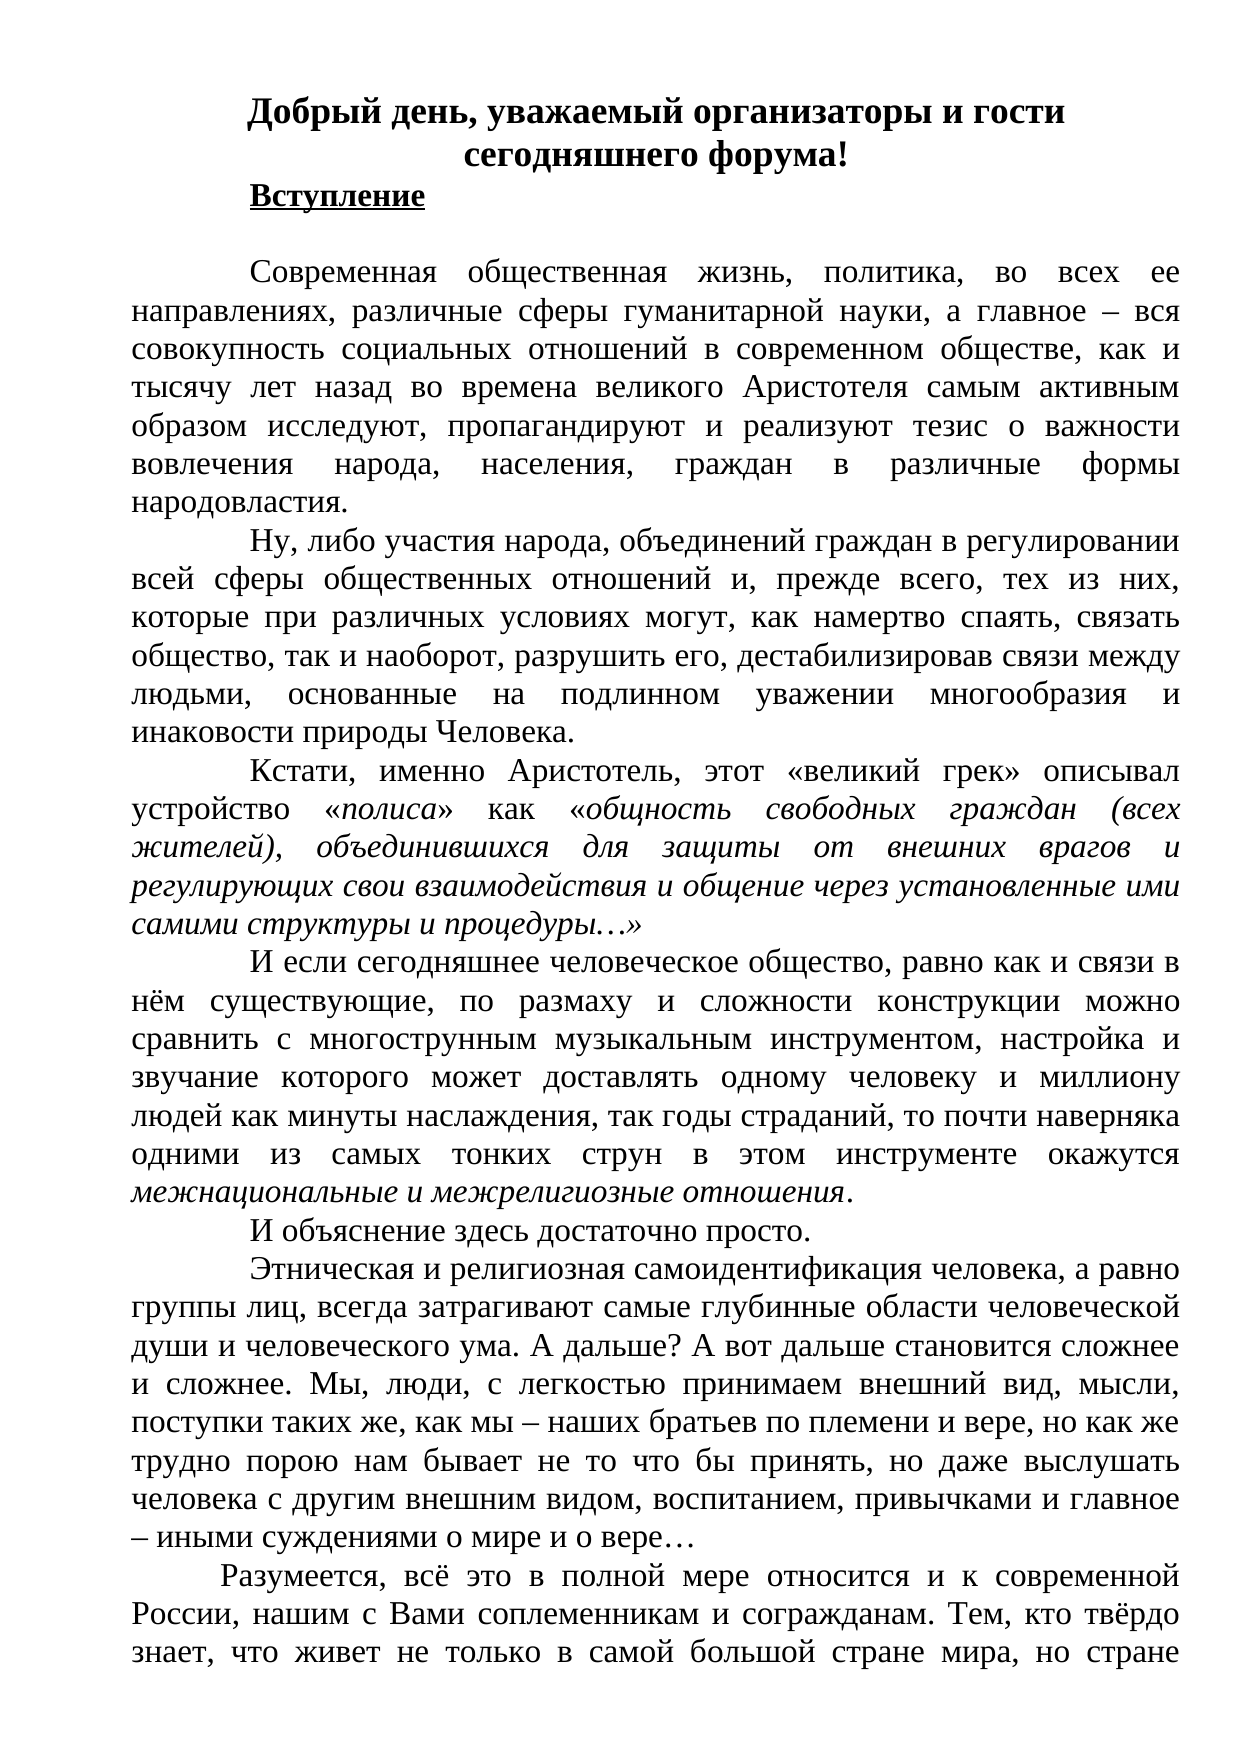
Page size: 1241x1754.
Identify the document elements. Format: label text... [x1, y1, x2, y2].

text Современная общественная жизнь, политика, во всех ее направлениях, различные сферы гуманитарной науки, а главное – вся совокупность социальных отношений в современном обществе, как и тысячу лет назад во времена великого Аристотеля самым активным образом исследуют, пропагандируют и реализуют тезис о важности вовлечения народа, населения, граждан в различные формы народовластия. [131, 252, 1181, 520]
text И объяснение здесь достаточно просто. [131, 1210, 1181, 1248]
text Ну, либо участия народа, объединений граждан в регулировании всей сферы общественных отношений и, прежде всего, тех из них, которые при различных условиях могут, как намертво спаять, связать общество, так и наоборот, разрушить его, дестабилизировав связи между людьми, основанные на подлинном уважении многообразия и инаковости природы Человека. [131, 520, 1181, 750]
text И если сегодняшнее человеческое общество, равно как и связи в нём существующие, по размаху и сложности конструкции можно сравнить с многострунным музыкальным инструментом, настройка и звучание которого может доставлять одному человеку и миллиону людей как минуты наслаждения, так годы страданий, то почти наверняка одними из самых тонких струн в этом инструменте окажутся межнациональные и межрелигиозные отношения. [131, 942, 1181, 1210]
text сегодняшнего форума! [131, 132, 1181, 175]
text Этническая и религиозная самоидентификация человека, а равно группы лиц, всегда затрагивают самые глубинные области человеческой души и человеческого ума. А дальше? А вот дальше становится сложнее и сложнее. Мы, люди, с легкостью принимаем внешний вид, мысли, поступки таких же, как мы – наших братьев по племени и вере, но как же трудно порою нам бывает не то что бы принять, но даже выслушать человека с другим внешним видом, воспитанием, привычками и главное – иными суждениями о мире и о вере… [131, 1248, 1181, 1555]
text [131, 1555, 1181, 1670]
text Вступление [131, 175, 1181, 213]
text Кстати, именно Аристотель, этот «великий грек» описывал устройство «полиса» как «общность свободных граждан (всех жителей), объединившихся для защиты от внешних врагов и регулирующих свои взаимодействия и общение через установленные ими самими структуры и процедуры…» [131, 750, 1181, 942]
text Добрый день, уважаемый организаторы и гости [131, 89, 1181, 132]
